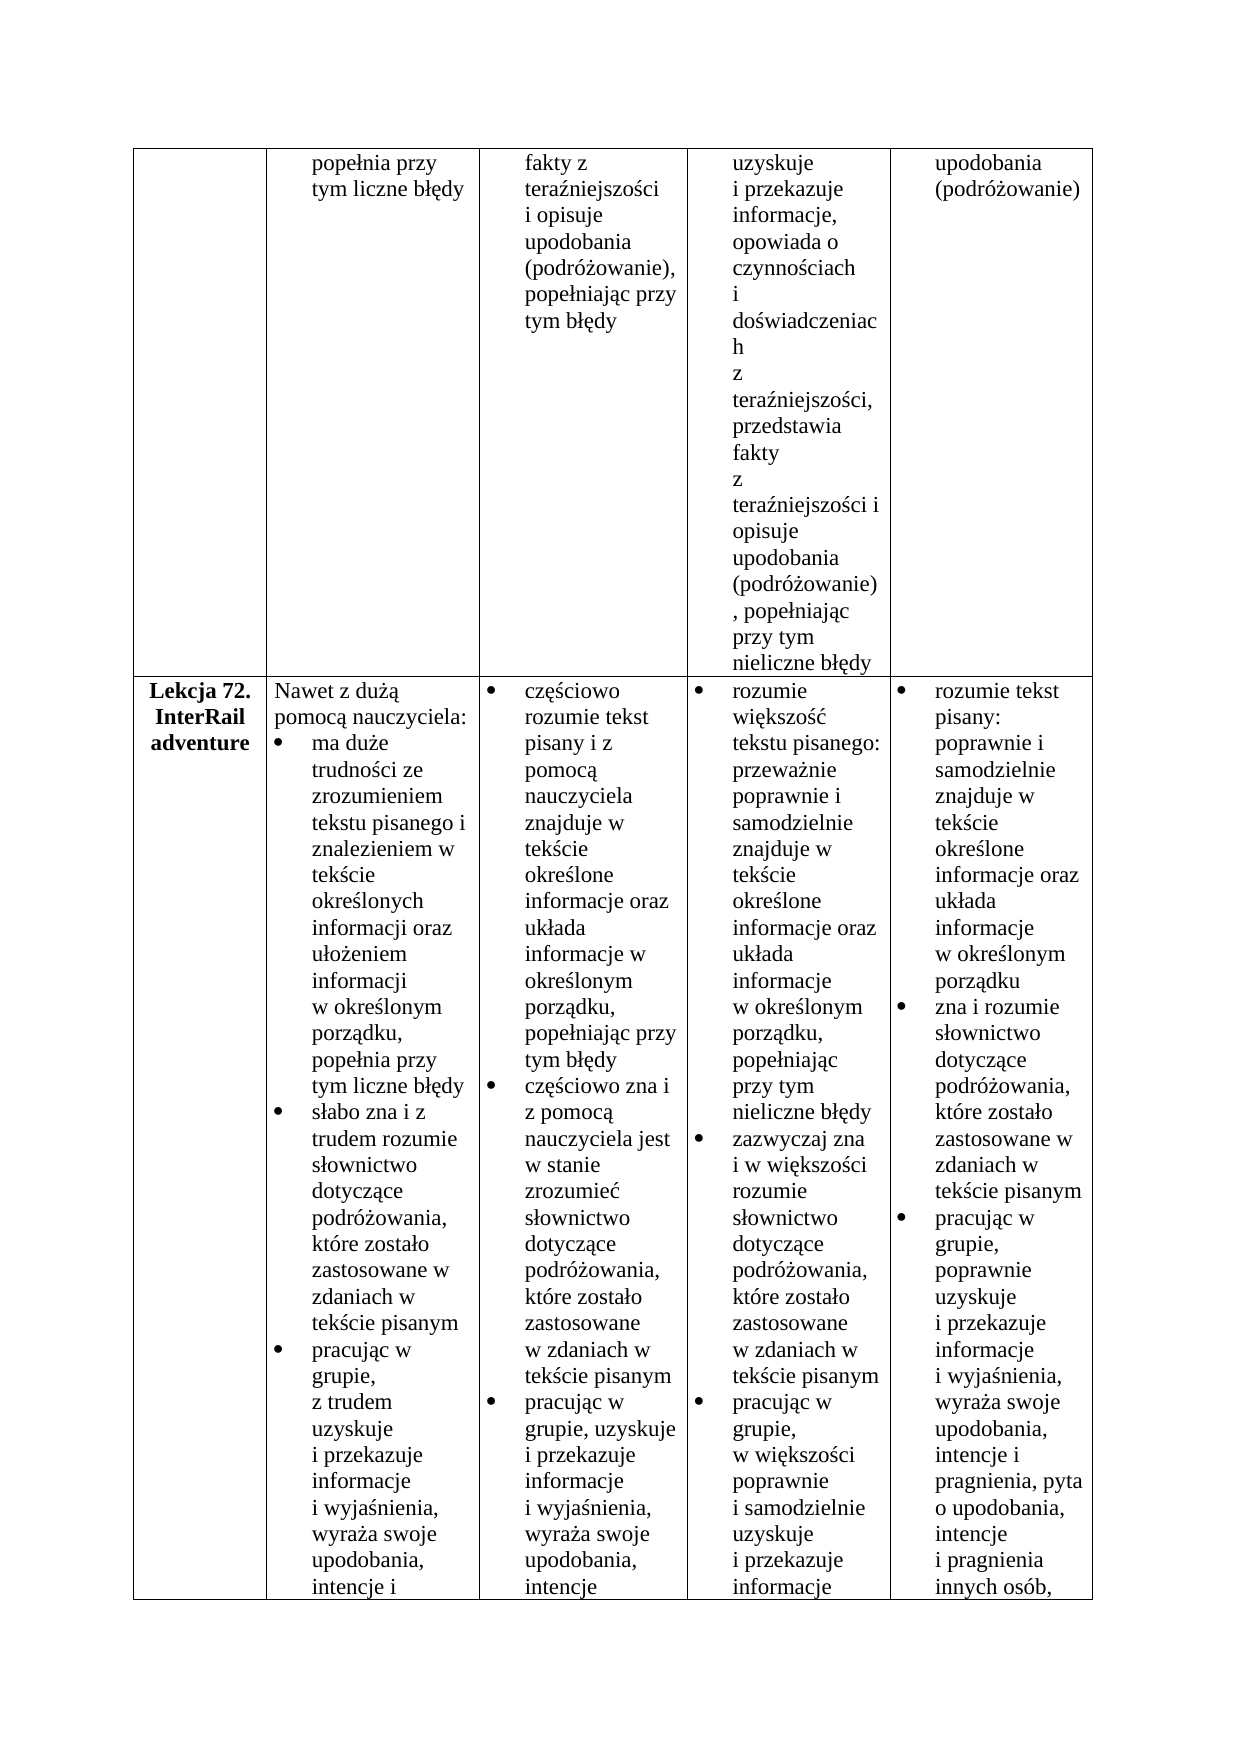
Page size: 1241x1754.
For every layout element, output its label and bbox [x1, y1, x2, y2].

table_cell [134, 149, 266, 676]
table_cell [891, 677, 1092, 1599]
table_cell [267, 149, 479, 676]
table_cell [688, 677, 890, 1599]
table_cell [480, 149, 687, 676]
table_cell [891, 149, 1092, 676]
table_cell [688, 149, 890, 676]
table_cell [134, 677, 266, 1599]
table_cell [480, 677, 687, 1599]
table_cell [267, 677, 479, 1599]
